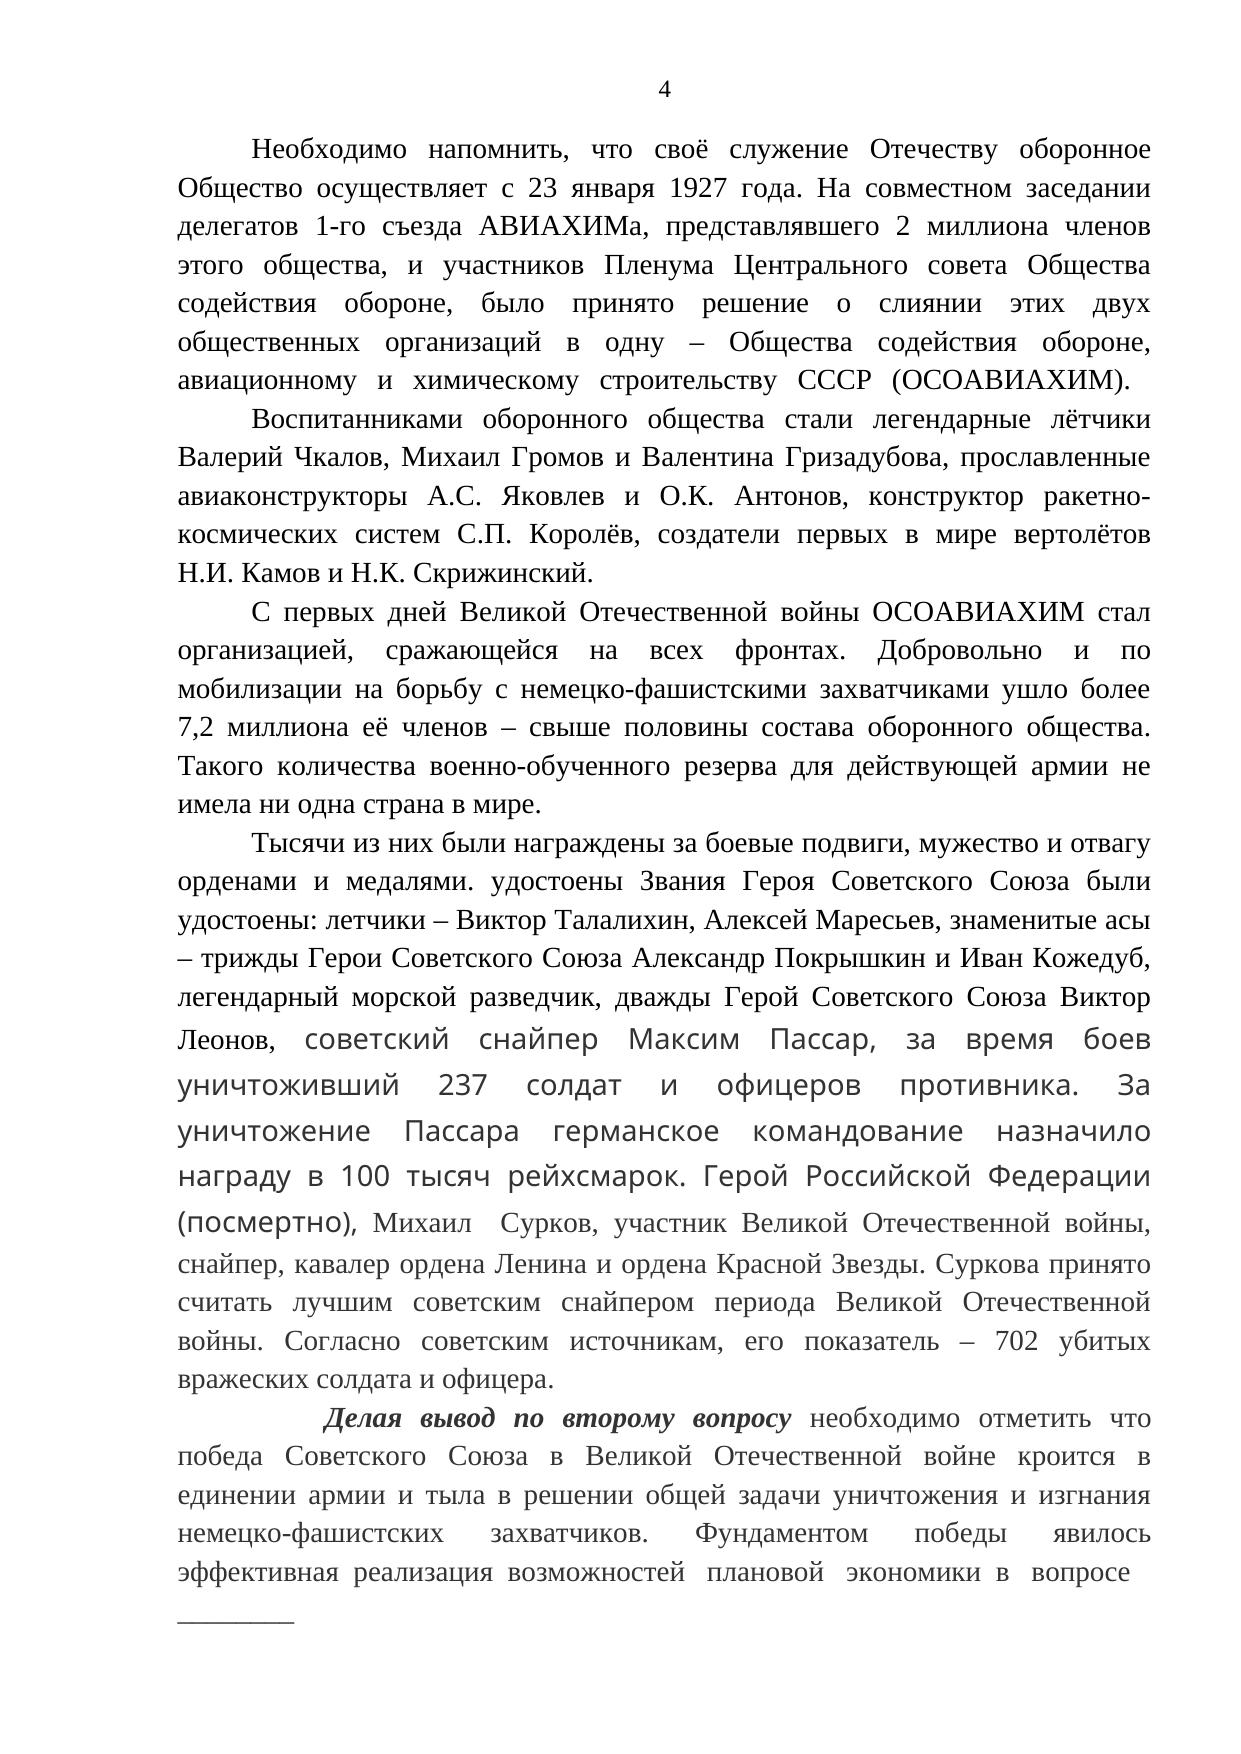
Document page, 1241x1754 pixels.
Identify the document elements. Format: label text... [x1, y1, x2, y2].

text Делая вывод по второму вопросу необходимо отметить что победа Советского Союза в Великой Отечественной войне кроится в единении армии и тыла в решении общей задачи уничтожения и изгнания немецко-фашистских захватчиков. Фундаментом победы явилось эффективная реализация возможностей плановой экономики в вопросе [177, 1400, 1152, 1588]
text Необходимо напомнить, что своё служение Отечеству оборонное Общество осуществляет с 23 января 1927 года. На совместном заседании делегатов 1-го съезда АВИАХИМа, представлявшего 2 миллиона членов этого общества, и участников Пленума Центрального совета Общества содействия обороне, было принято решение о слиянии этих двух общественных организаций в одну – Общества содействия обороне, авиационному и химическому строительству СССР (ОСОАВИАХИМ). Воспитанниками оборонного общества стали легендарные лётчики Валерий Чкалов, Михаил Громов и Валентина Гризадубова, прославленные авиаконструкторы А.С. Яковлев и О.К. Антонов, конструктор ракетно-космических систем С.П. Королёв, создатели первых в мире вертолётов Н.И. Камов и Н.К. Скрижинский. [177, 131, 1152, 589]
text ________ [177, 1593, 1152, 1626]
text С первых дней Великой Отечественной войны ОСОАВИАХИМ стал организацией, сражающейся на всех фронтах. Добровольно и по мобилизации на борьбу с немецко-фашистскими захватчиками ушло более 7,2 миллиона её членов – свыше половины состава оборонного общества. Такого количества военно-обученного резерва для действующей армии не имела ни одна страна в мире. [177, 594, 1152, 820]
text Тысячи из них были награждены за боевые подвиги, мужество и отвагу орденами и медалями. удостоены Звания Героя Советского Союза были удостоены: летчики – Виктор Талалихин, Алексей Маресьев, знаменитые асы – трижды Герои Советского Союза Александр Покрышкин и Иван Кожедуб, легендарный морской разведчик, дважды Герой Советского Союза Виктор Леонов, советский снайпер Максим Пассар, за время боев уничтоживший 237 солдат и офицеров противника. За уничтожение Пассара германское командование назначило награду в 100 тысяч рейхсмарок. Герой Российской Федерации (посмертно), Михаил Сурков, участник Великой Отечественной войны, снайпер, кавалер ордена Ленина и ордена Красной Звезды. Суркова принято считать лучшим советским снайпером периода Великой Отечественной войны. Согласно советским источникам, его показатель – 702 убитых вражеских солдата и офицера. [177, 825, 1152, 1395]
